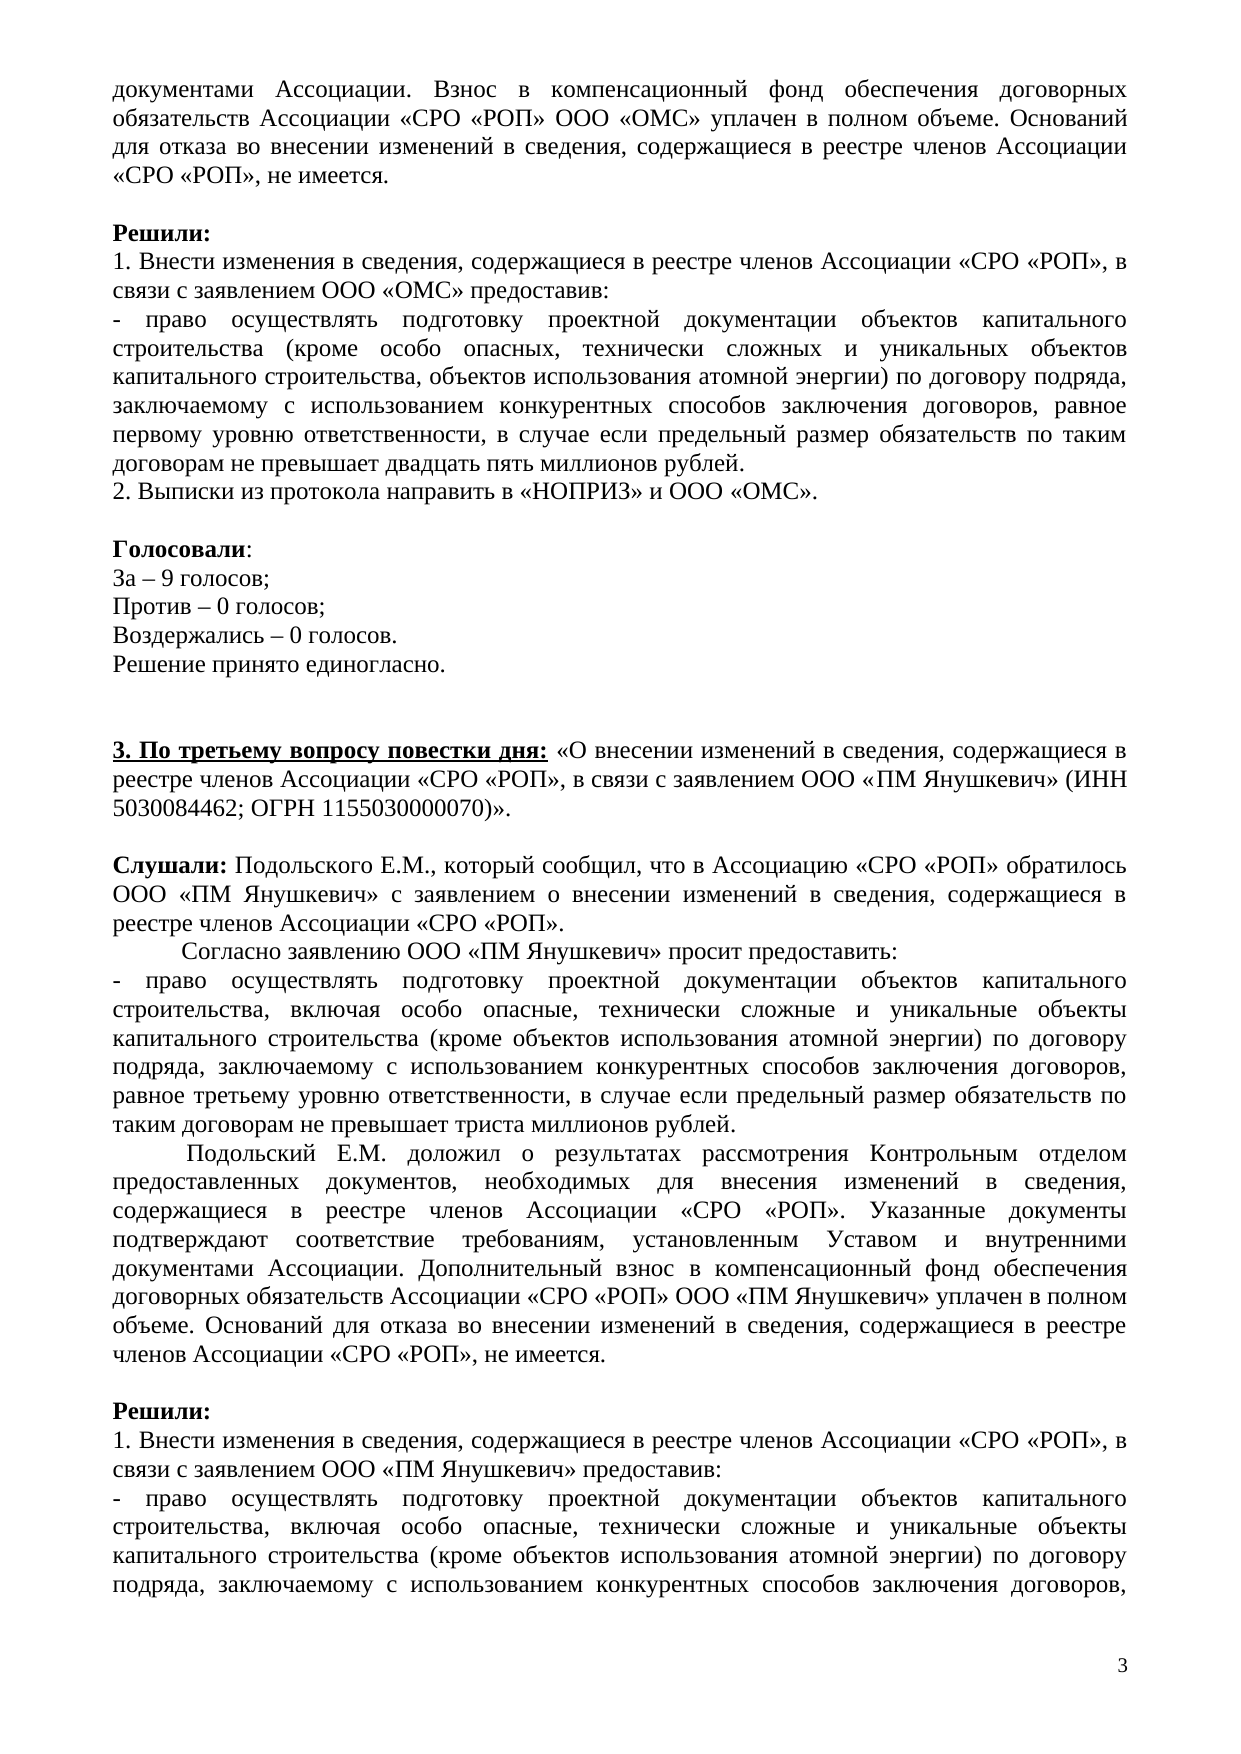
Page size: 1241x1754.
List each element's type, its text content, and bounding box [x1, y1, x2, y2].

text Решение принято единогласно. [112, 649, 1128, 678]
text Воздержались – 0 голосов. [112, 620, 1128, 649]
text Решили: [112, 1396, 1128, 1425]
text Против – 0 голосов; [112, 591, 1128, 620]
text За – 9 голосов; [112, 563, 1128, 591]
text Голосовали: [112, 534, 1128, 563]
text 2. Выписки из протокола направить в «НОПРИЗ» и ООО «ОМС». [112, 476, 1128, 505]
text 1. Внести изменения в сведения, содержащиеся в реестре членов Ассоциации «СРО «РОП», в связи с заявлением ООО «ПМ Янушкевич» предоставив: [112, 1425, 1128, 1483]
text Слушали: Подольского Е.М., который сообщил, что в Ассоциацию «СРО «РОП» обратилось ООО «ПМ Янушкевич» с заявлением о внесении изменений в сведения, содержащиеся в реестре членов Ассоциации «СРО «РОП». [112, 850, 1128, 936]
text 3. По третьему вопросу повестки дня: «О внесении изменений в сведения, содержащиеся в реестре членов Ассоциации «СРО «РОП», в связи с заявлением ООО «ПМ Янушкевич» (ИНН 5030084462; ОГРН 1155030000070)». [112, 735, 1128, 821]
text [112, 1483, 1128, 1598]
text Согласно заявлению ООО «ПМ Янушкевич» просит предоставить: [112, 936, 1128, 965]
text Подольский Е.М. доложил о результатах рассмотрения Контрольным отделом предоставленных документов, необходимых для внесения изменений в сведения, содержащиеся в реестре членов Ассоциации «СРО «РОП». Указанные документы подтверждают соответствие требованиям, установленным Уставом и внутренними документами Ассоциации. Дополнительный взнос в компенсационный фонд обеспечения договорных обязательств Ассоциации «СРО «РОП» ООО «ПМ Янушкевич» уплачен в полном объеме. Оснований для отказа во внесении изменений в сведения, содержащиеся в реестре членов Ассоциации «СРО «РОП», не имеется. [112, 1138, 1128, 1368]
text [112, 74, 1128, 189]
text 1. Внести изменения в сведения, содержащиеся в реестре членов Ассоциации «СРО «РОП», в связи с заявлением ООО «ОМС» предоставив: [112, 246, 1128, 304]
text Решили: [112, 218, 1128, 246]
